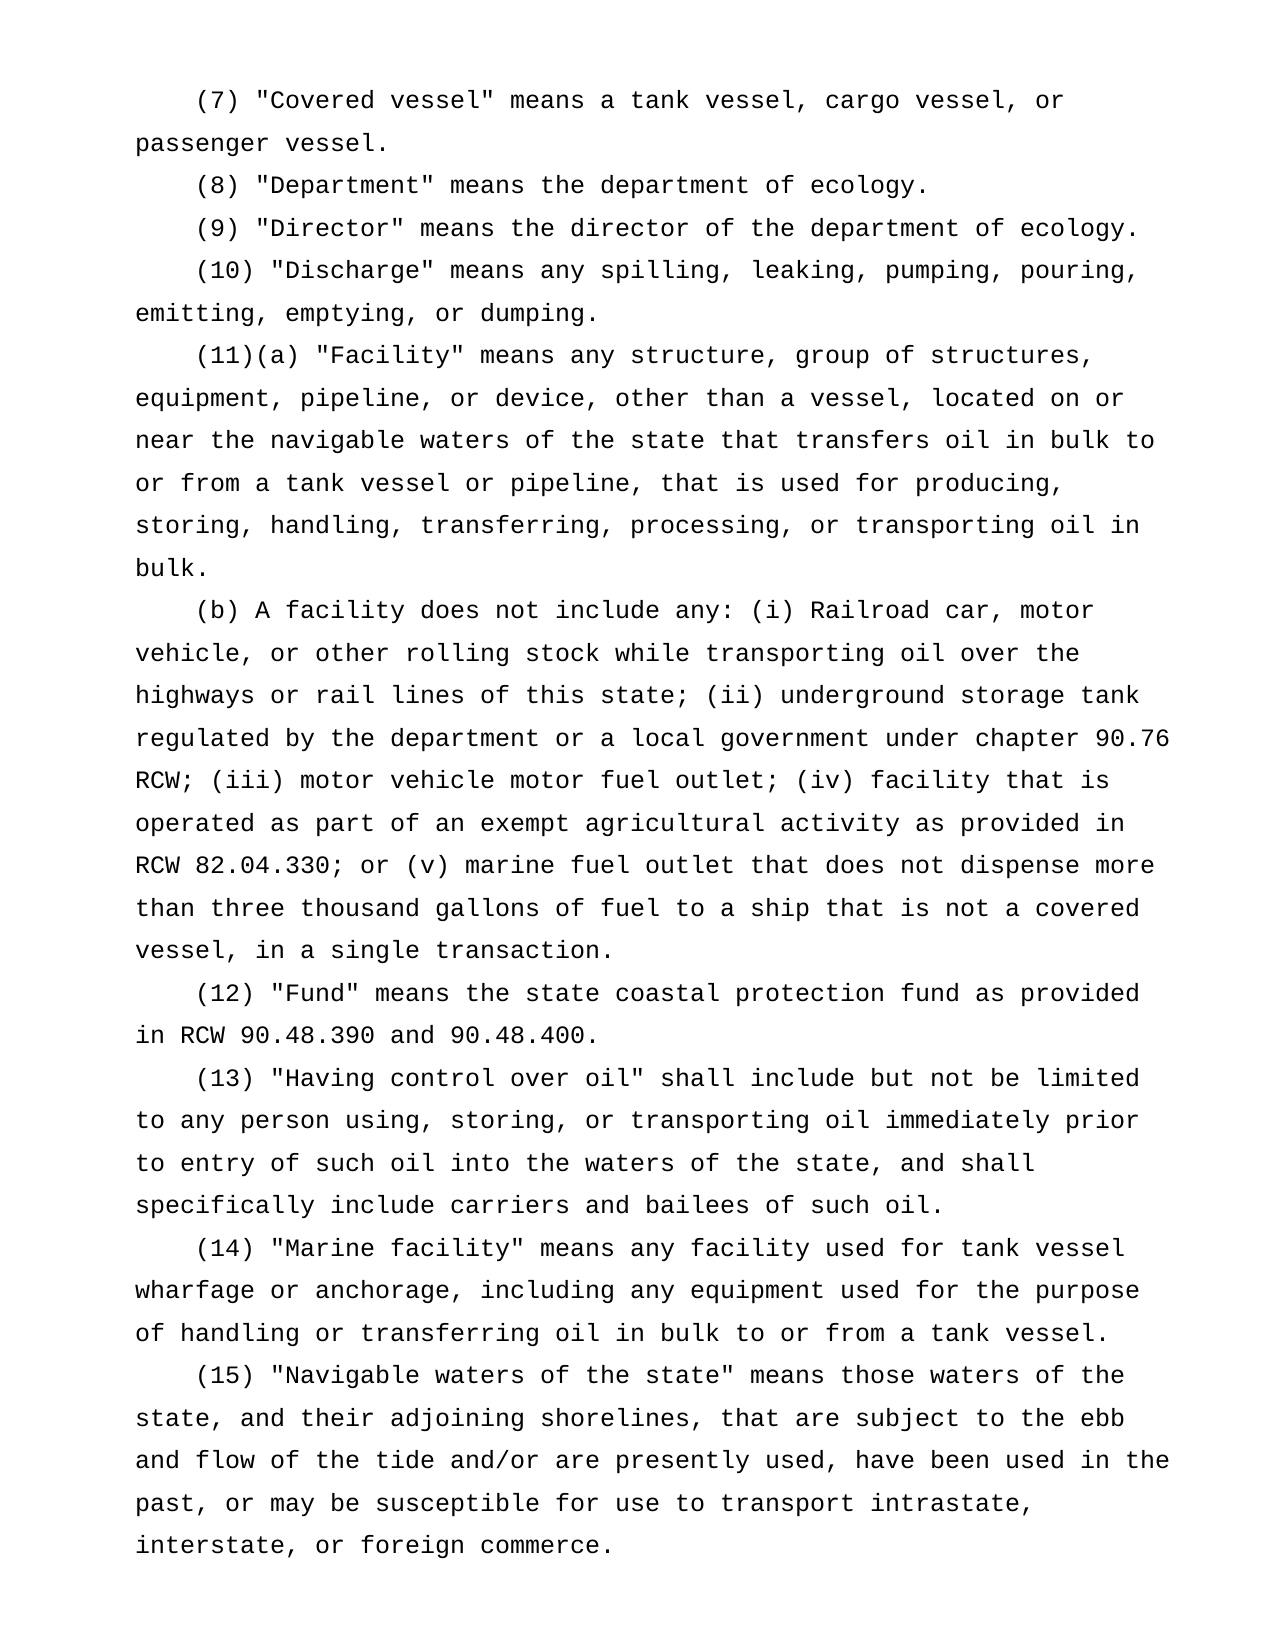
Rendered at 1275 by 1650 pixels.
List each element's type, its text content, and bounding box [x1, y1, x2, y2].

text (11)(a) "Facility" means any structure, group of structures, equipment, pipeline, or device, other than a vessel, located on or near the navigable waters of the state that transfers oil in bulk to or from a tank vessel or pipeline, that is used for producing, storing, handling, transferring, processing, or transporting oil in bulk. [135, 330, 1170, 585]
text (7) "Covered vessel" means a tank vessel, cargo vessel, or passenger vessel. [135, 75, 1170, 160]
text (10) "Discharge" means any spilling, leaking, pumping, pouring, emitting, emptying, or dumping. [135, 245, 1170, 330]
text (8) "Department" means the department of ecology. [135, 160, 1170, 202]
text (b) A facility does not include any: (i) Railroad car, motor vehicle, or other rolling stock while transporting oil over the highways or rail lines of this state; (ii) underground storage tank regulated by the department or a local government under chapter 90.76 RCW; (iii) motor vehicle motor fuel outlet; (iv) facility that is operated as part of an exempt agricultural activity as provided in RCW 82.04.330; or (v) marine fuel outlet that does not dispense more than three thousand gallons of fuel to a ship that is not a covered vessel, in a single transaction. [135, 585, 1170, 967]
text (12) "Fund" means the state coastal protection fund as provided in RCW 90.48.390 and 90.48.400. [135, 967, 1170, 1052]
text (14) "Marine facility" means any facility used for tank vessel wharfage or anchorage, including any equipment used for the purpose of handling or transferring oil in bulk to or from a tank vessel. [135, 1222, 1170, 1350]
text (13) "Having control over oil" shall include but not be limited to any person using, storing, or transporting oil immediately prior to entry of such oil into the waters of the state, and shall specifically include carriers and bailees of such oil. [135, 1052, 1170, 1222]
text (15) "Navigable waters of the state" means those waters of the state, and their adjoining shorelines, that are subject to the ebb and flow of the tide and/or are presently used, have been used in the past, or may be susceptible for use to transport intrastate, interstate, or foreign commerce. [135, 1350, 1170, 1562]
text (9) "Director" means the director of the department of ecology. [135, 202, 1170, 245]
